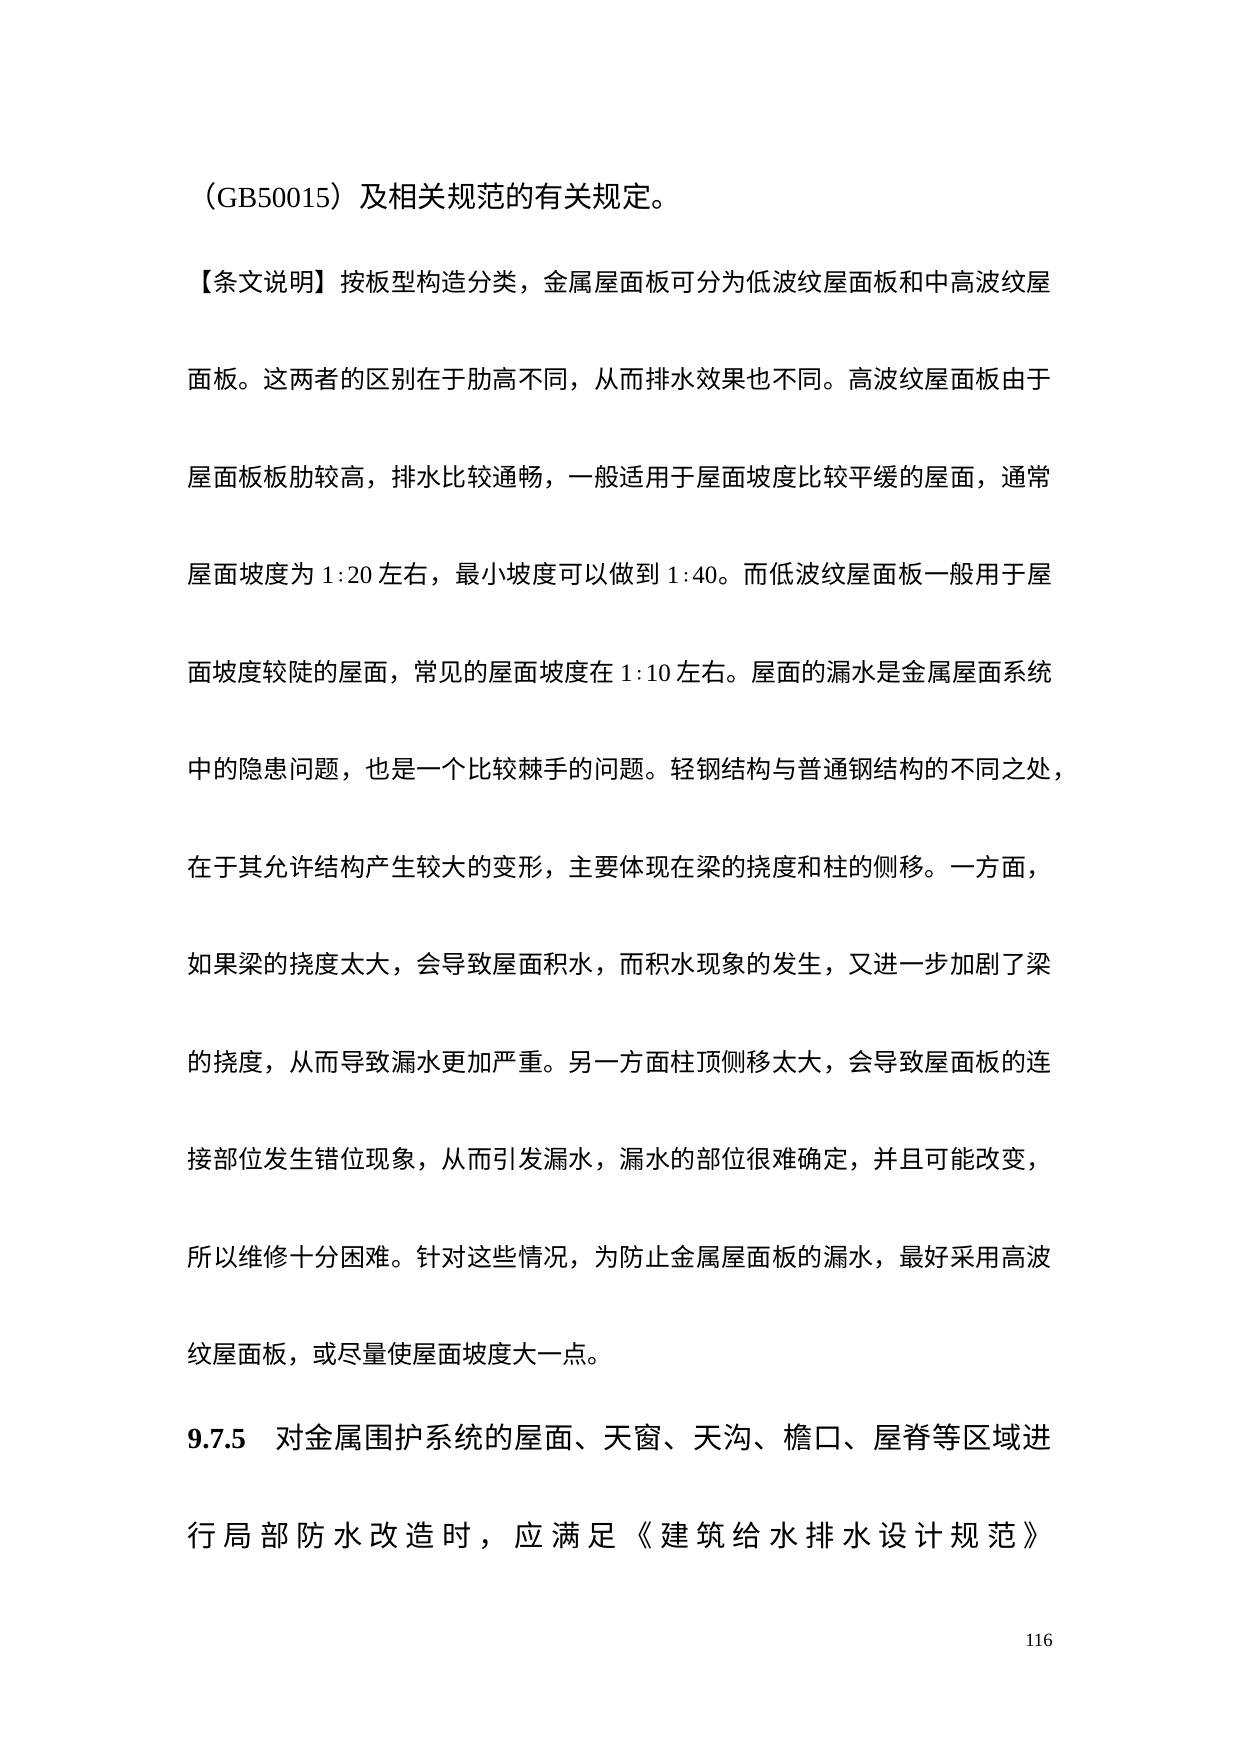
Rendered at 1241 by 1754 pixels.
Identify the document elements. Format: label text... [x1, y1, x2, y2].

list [187, 162, 1053, 227]
text 【条文说明】按板型构造分类，金属屋面板可分为低波纹屋面板和中高波纹屋面板。这两者的区别在于肋高不同，从而排水效果也不同。高波纹屋面板由于屋面板板肋较高，排水比较通畅，一般适用于屋面坡度比较平缓的屋面，通常屋面坡度为1∶20左右，最小坡度可以做到1∶40。而低波纹屋面板一般用于屋面坡度较陡的屋面，常见的屋面坡度在1∶10左右。屋面的漏水是金属屋面系统中的隐患问题，也是一个比较棘手的问题。轻钢结构与普通钢结构的不同之处，在于其允许结构产生较大的变形，主要体现在梁的挠度和柱的侧移。一方面，如果梁的挠度太大，会导致屋面积水，而积水现象的发生，又进一步加剧了梁的挠度，从而导致漏水更加严重。另一方面柱顶侧移太大，会导致屋面板的连接部位发生错位现象，从而引发漏水，漏水的部位很难确定，并且可能改变，所以维修十分困难。针对这些情况，为防止金属屋面板的漏水，最好采用高波纹屋面板，或尽量使屋面坡度大一点。 [187, 248, 1053, 1386]
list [187, 1404, 1053, 1566]
